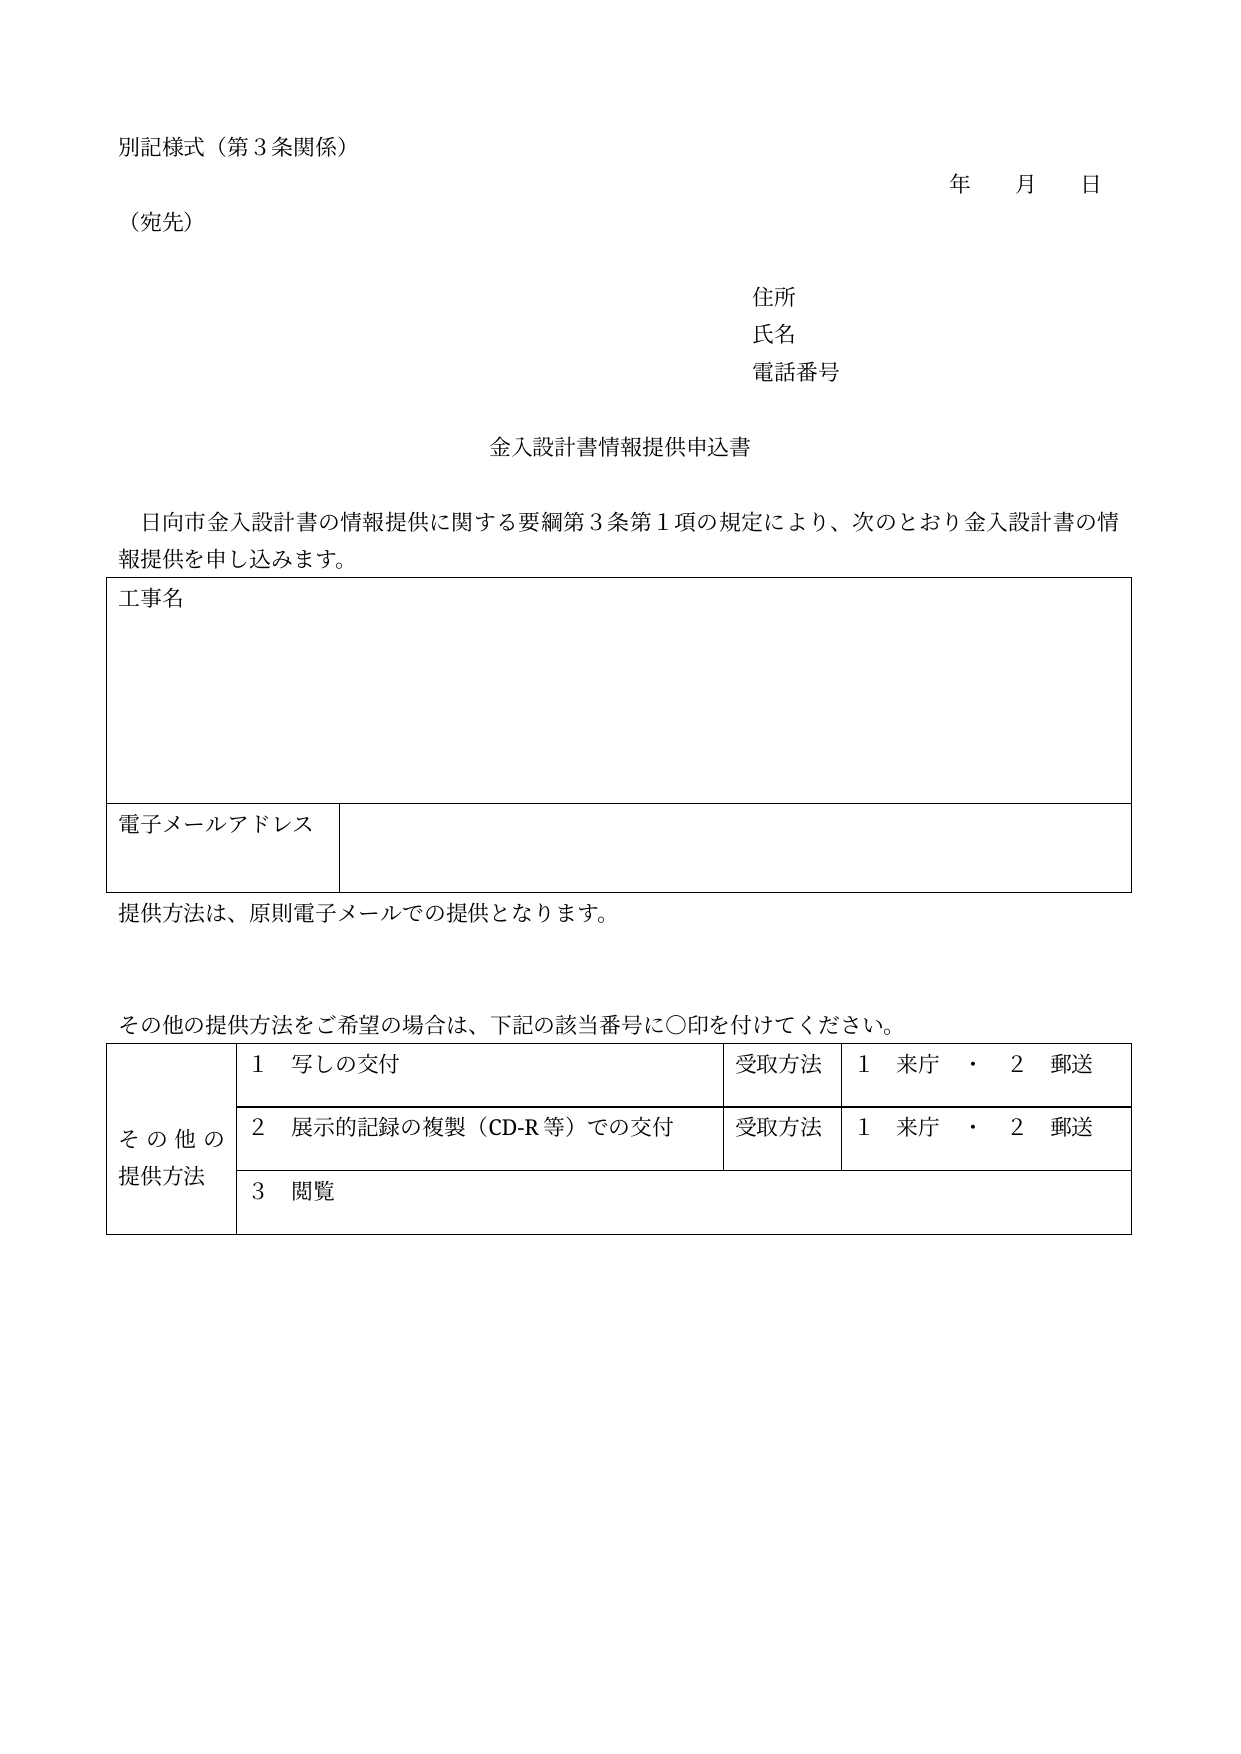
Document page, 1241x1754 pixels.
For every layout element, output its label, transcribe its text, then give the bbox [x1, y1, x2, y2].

table_cell 受取方法 [724, 1108, 841, 1170]
table_header その他の提供方法 [107, 1044, 236, 1234]
text 金入設計書情報提供申込書 [118, 427, 1122, 464]
table_header １ 写しの交付 [237, 1044, 723, 1106]
table_cell １ 来庁 ・ ２ 郵送 [842, 1108, 1131, 1170]
text その他の提供方法をご希望の場合は、下記の該当番号に○印を付けてください。 [118, 1005, 1122, 1043]
text 住所 [118, 277, 1122, 314]
text 別記様式（第３条関係） [118, 127, 1122, 164]
table_cell ２ 展示的記録の複製（CD-R等）での交付 [237, 1108, 723, 1170]
table_header １ 来庁 ・ ２ 郵送 [842, 1044, 1131, 1106]
text 年 月 日 [118, 164, 1122, 202]
text 提供方法は、原則電子メールでの提供となります。 [118, 893, 1122, 930]
text 氏名 [118, 314, 1122, 352]
table_header 受取方法 [724, 1044, 841, 1106]
text 電話番号 [118, 352, 1122, 389]
table_cell ３ 閲覧 [237, 1171, 1131, 1234]
table_header 工事名 [107, 578, 1131, 803]
text （宛先） [118, 202, 1122, 239]
table_cell [340, 804, 1131, 892]
table_cell 電子メールアドレス [107, 804, 339, 892]
text 日向市金入設計書の情報提供に関する要綱第３条第１項の規定により、次のとおり金入設計書の情報提供を申し込みます。 [118, 502, 1122, 577]
